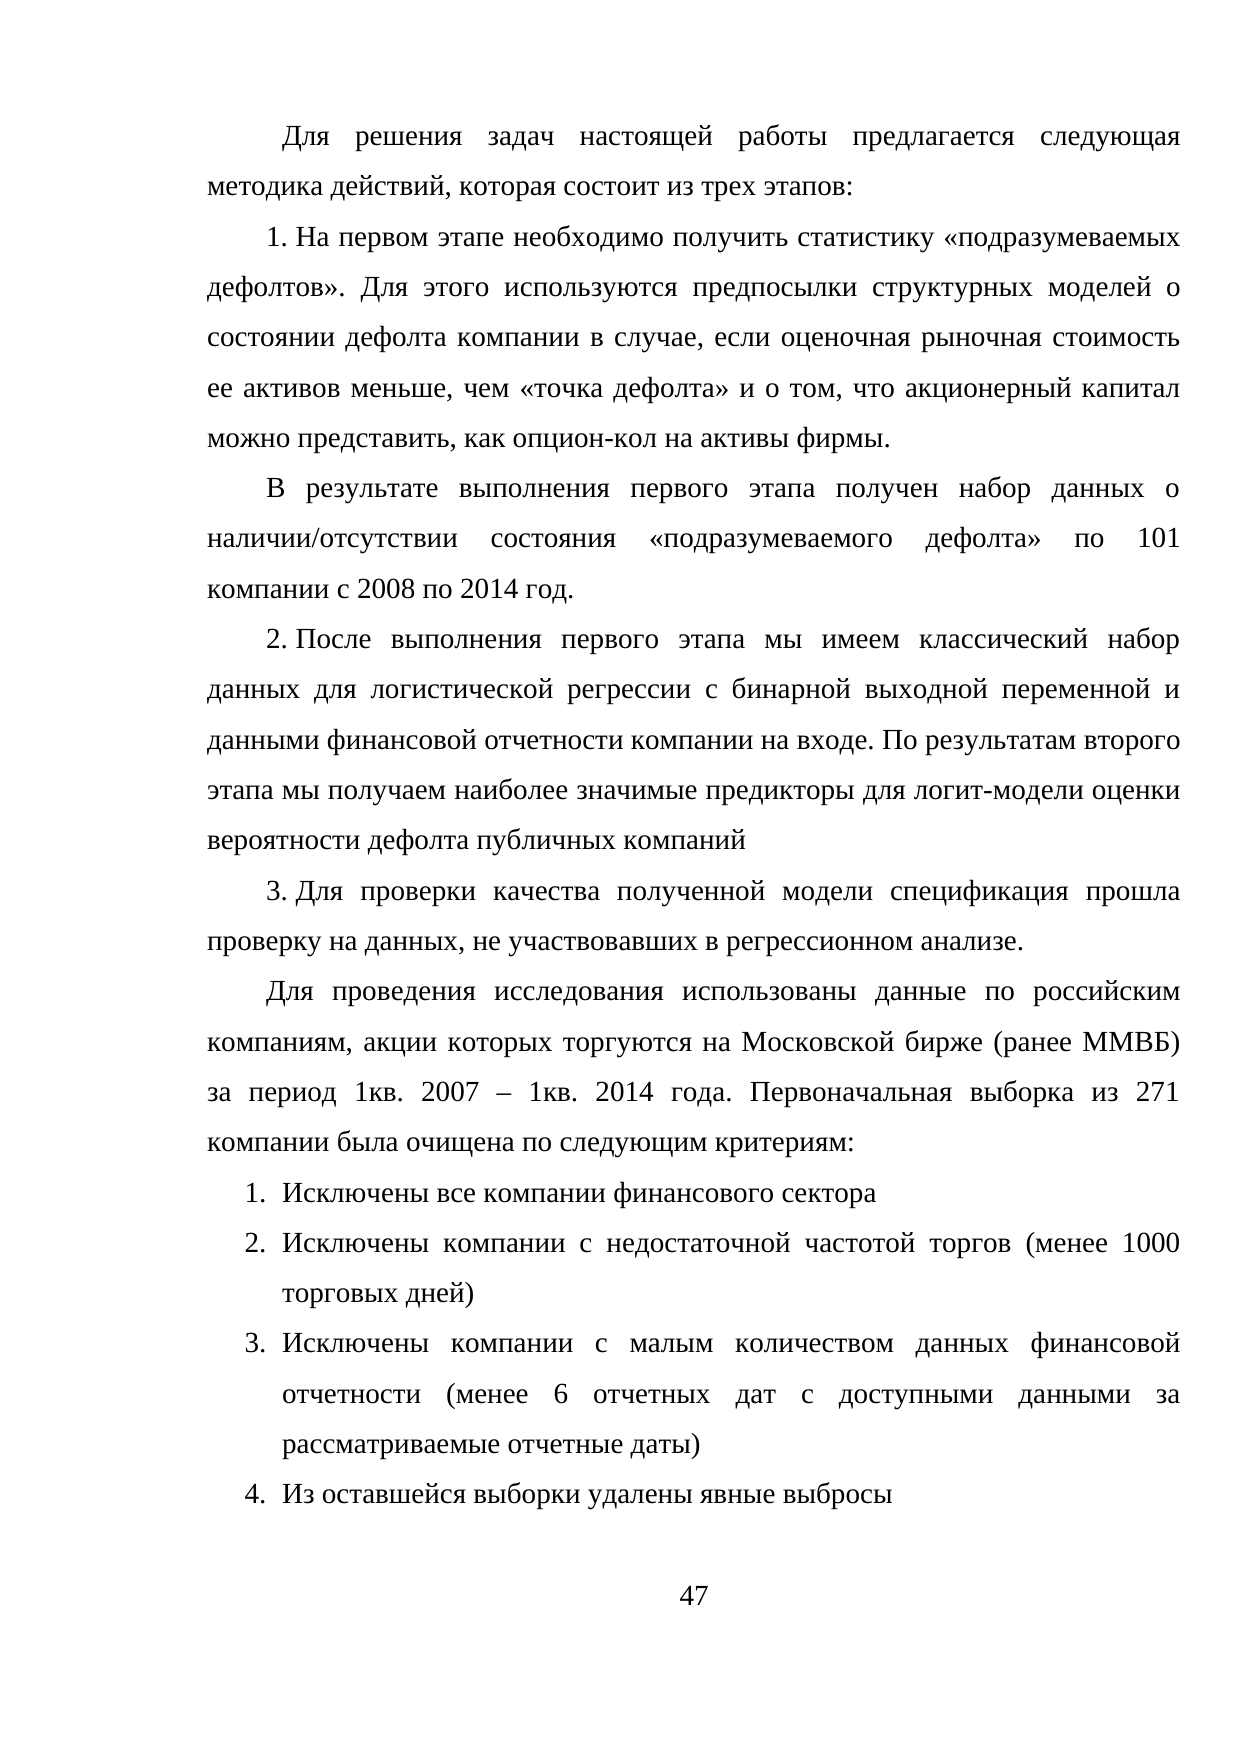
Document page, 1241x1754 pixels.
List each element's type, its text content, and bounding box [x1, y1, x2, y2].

list В результате выполнения первого этапа получен набор данных о наличии/отсутствии состояния «подразумеваемого дефолта» по 101 компании с 2008 по 2014 год. [207, 470, 1181, 604]
list Исключены компании с малым количеством данных финансовой отчетности (менее 6 отчетных дат с доступными данными за рассматриваемые отчетные даты) [244, 1326, 1181, 1460]
text Для проведения исследования использованы данные по российским компаниям, акции которых торгуются на Московской бирже (ранее ММВБ) за период 1кв. 2007 – 1кв. 2014 года. Первоначальная выборка из 271 компании была очищена по следующим критериям: [207, 973, 1181, 1158]
list Для проверки качества полученной модели спецификация прошла проверку на данных, не участвовавших в регрессионном анализе. [207, 873, 1181, 957]
text Для решения задач настоящей работы предлагается следующая методика действий, которая состоит из трех этапов: [207, 118, 1181, 202]
list На первом этапе необходимо получить статистику «подразумеваемых дефолтов». Для этого используются предпосылки структурных моделей о состоянии дефолта компании в случае, если оценочная рыночная стоимость ее активов меньше, чем «точка дефолта» и о том, что акционерный капитал можно представить, как опцион-кол на активы фирмы. [207, 219, 1181, 453]
list Из оставшейся выборки удалены явные выбросы [244, 1477, 1181, 1510]
list После выполнения первого этапа мы имеем классический набор данных для логистической регрессии с бинарной выходной переменной и данными финансовой отчетности компании на входе. По результатам второго этапа мы получаем наиболее значимые предикторы для логит-модели оценки вероятности дефолта публичных компаний [207, 621, 1181, 856]
list Исключены компании с недостаточной частотой торгов (менее 1000 торговых дней) [244, 1225, 1181, 1309]
list Исключены все компании финансового сектора [244, 1175, 1181, 1208]
